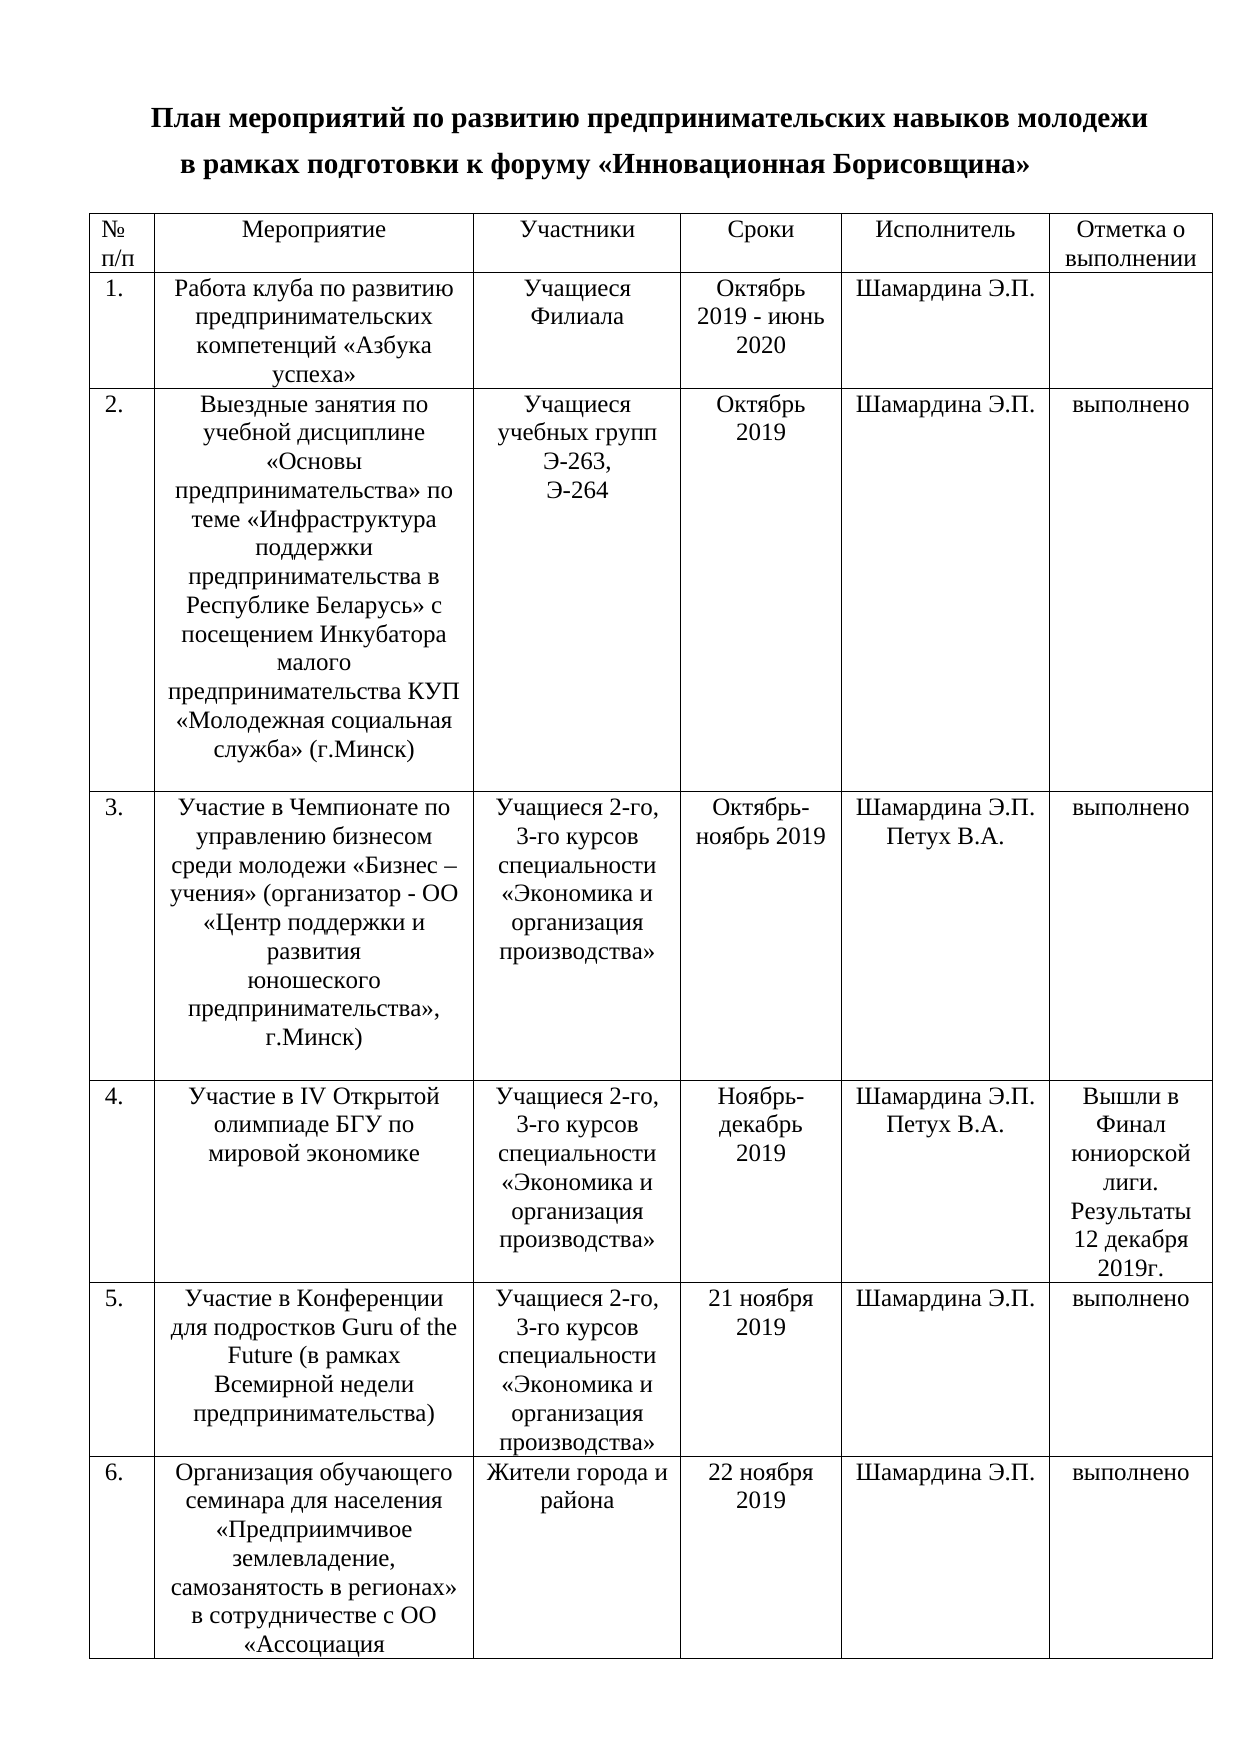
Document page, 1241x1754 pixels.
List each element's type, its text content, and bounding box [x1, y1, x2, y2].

table_cell Шамардина Э.П. [842, 273, 1049, 388]
table_cell [90, 273, 154, 388]
table_cell Участие в IV Открытой олимпиаде БГУ по мировой экономике [155, 1081, 473, 1282]
text План мероприятий по развитию предпринимательских навыков молодежи [75, 100, 1165, 133]
table_cell Учащиеся 2-го, 3-го курсов специальности «Экономика и организация производства» [474, 792, 680, 1080]
table_cell Учащиеся учебных групп Э-263, Э-264 [474, 389, 680, 791]
table_cell Шамардина Э.П. [842, 1457, 1049, 1658]
table_cell Шамардина Э.П. Петух В.А. [842, 1081, 1049, 1282]
table_header Сроки [681, 214, 841, 272]
table_cell Октябрь-ноябрь 2019 [681, 792, 841, 1080]
table_cell [90, 792, 154, 1080]
table_cell выполнено [1050, 389, 1212, 791]
table_cell Ноябрь- декабрь 2019 [681, 1081, 841, 1282]
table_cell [155, 1457, 473, 1658]
table_cell Работа клуба по развитию предпринимательских компетенций «Азбука успеха» [155, 273, 473, 388]
table_cell Учащиеся Филиала [474, 273, 680, 388]
table_cell выполнено [1050, 792, 1212, 1080]
table_cell Выездные занятия по учебной дисциплине «Основы предпринимательства» по теме «Инфраструктура поддержки предпринимательства в Республике Беларусь» с посещением Инкубатора малого предпринимательства КУП «Молодежная социальная служба» (г.Минск) [155, 389, 473, 791]
table_cell 22 ноября 2019 [681, 1457, 841, 1658]
table_header Мероприятие [155, 214, 473, 272]
table_cell выполнено [1050, 1283, 1212, 1456]
table_cell Шамардина Э.П. Петух В.А. [842, 792, 1049, 1080]
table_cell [474, 1457, 680, 1658]
table_cell Шамардина Э.П. [842, 1283, 1049, 1456]
text в рамках подготовки к форуму «Инновационная Борисовщина» [45, 146, 1165, 179]
table_cell Учащиеся 2-го, 3-го курсов специальности «Экономика и организация производства» [474, 1081, 680, 1282]
table_cell Участие в Чемпионате по управлению бизнесом среди молодежи «Бизнес –учения» (организатор - ОО «Центр поддержки и развития юношеского предпринимательства», г.Минск) [155, 792, 473, 1080]
table_cell [90, 1283, 154, 1456]
table_header Участники [474, 214, 680, 272]
table_cell [90, 1081, 154, 1282]
table_cell Учащиеся 2-го, 3-го курсов специальности «Экономика и организация производства» [474, 1283, 680, 1456]
table_cell Шамардина Э.П. [842, 389, 1049, 791]
table_cell Октябрь 2019 [681, 389, 841, 791]
table_cell Октябрь 2019 - июнь 2020 [681, 273, 841, 388]
table_cell [90, 389, 154, 791]
table_header Исполнитель [842, 214, 1049, 272]
table_cell [90, 1457, 154, 1658]
table_cell 21 ноября 2019 [681, 1283, 841, 1456]
table_cell Участие в Конференции для подростков Guru of the Future (в рамках Всемирной недели предпринимательства) [155, 1283, 473, 1456]
table_header № п/п [90, 214, 154, 272]
table_cell [1050, 273, 1212, 388]
table_cell выполнено [1050, 1457, 1212, 1658]
table_cell Вышли в Финал юниорской лиги. Результаты 12 декабря 2019г. [1050, 1081, 1212, 1282]
table_header Отметка о выполнении [1050, 214, 1212, 272]
